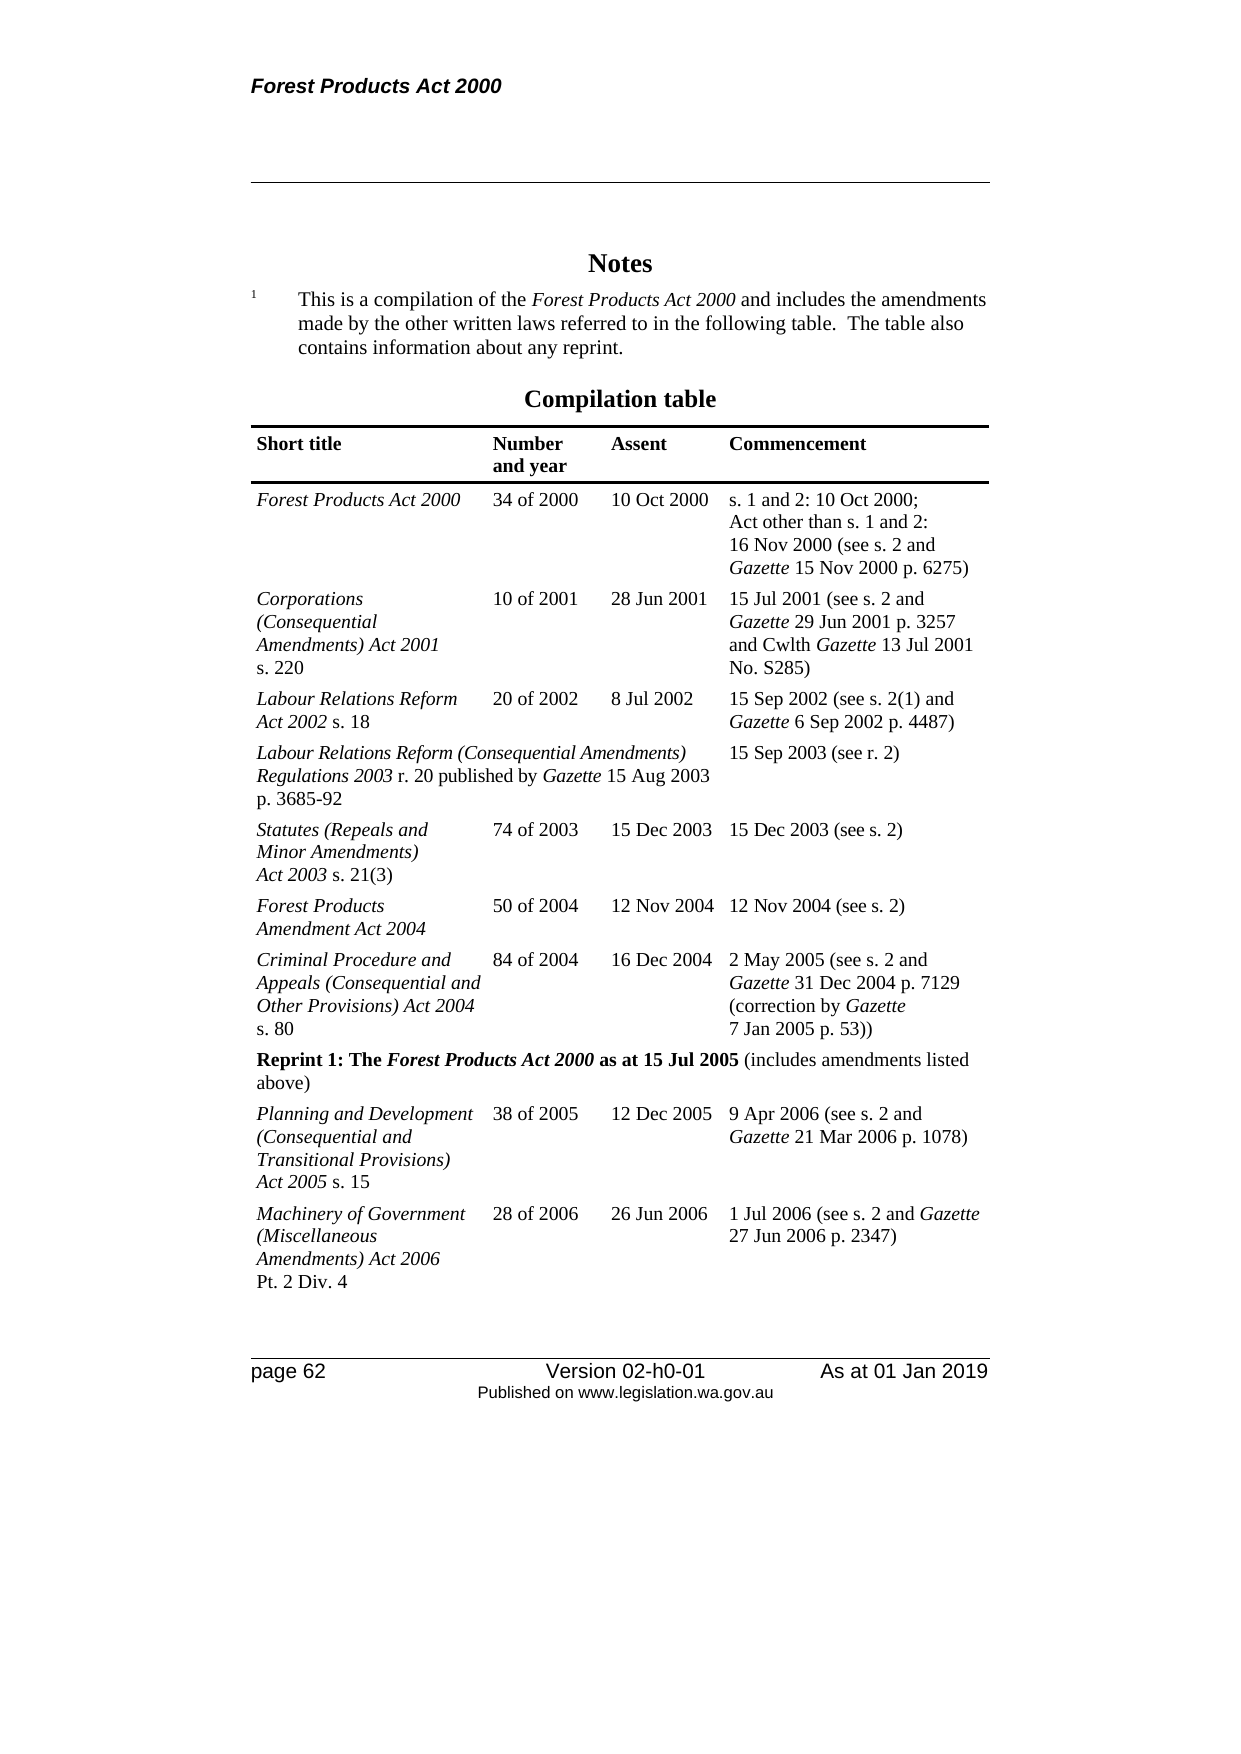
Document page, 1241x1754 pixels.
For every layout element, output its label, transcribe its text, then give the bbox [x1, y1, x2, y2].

table_cell 12 Dec 2005 [605, 1098, 723, 1197]
table_cell 10 Oct 2000 [605, 484, 723, 583]
table_cell 12 Nov 2004 [605, 890, 723, 944]
subtitle Compilation table [251, 384, 990, 413]
table_cell Forest Products Act 2000 [251, 484, 487, 583]
table_cell 50 of 2004 [487, 890, 605, 944]
table_cell Labour Relations Reform (Consequential Amendments) Regulations 2003 r. 20 published by Gazette 15 Aug 2003 p. 3685-92 [251, 737, 723, 813]
subtitle Notes [251, 247, 990, 279]
table_cell Criminal Procedure and Appeals (Consequential and Other Provisions) Act 2004 s. 80 [251, 944, 487, 1044]
table_cell 15 Dec 2003 [605, 814, 723, 890]
table_cell 2 May 2005 (see s. 2 and Gazette 31 Dec 2004 p. 7129 (correction by Gazette 7 Jan 2005 p. 53)) [723, 944, 989, 1044]
table_header Number and year [487, 428, 605, 481]
table_cell Machinery of Government (Miscellaneous Amendments) Act 2006 Pt. 2 Div. 4 [251, 1197, 487, 1297]
table_cell 26 Jun 2006 [605, 1197, 723, 1297]
table_cell 74 of 2003 [487, 814, 605, 890]
table_cell 15 Sep 2003 (see r. 2) [723, 737, 989, 813]
table_cell 15 Dec 2003 (see s. 2) [723, 814, 989, 890]
table_cell s. 1 and 2: 10 Oct 2000; Act other than s. 1 and 2: 16 Nov 2000 (see s. 2 and Gazette 15 Nov 2000 p. 6275) [723, 484, 989, 583]
table_cell Labour Relations Reform Act 2002 s. 18 [251, 683, 487, 737]
table_cell 8 Jul 2002 [605, 683, 723, 737]
table_cell 15 Jul 2001 (see s. 2 and Gazette 29 Jun 2001 p. 3257 and Cwlth Gazette 13 Jul 2001 No. S285) [723, 583, 989, 683]
table_cell 9 Apr 2006 (see s. 2 and Gazette 21 Mar 2006 p. 1078) [723, 1098, 989, 1197]
table_header Short title [251, 428, 487, 481]
table_cell Statutes (Repeals and Minor Amendments) Act 2003 s. 21(3) [251, 814, 487, 890]
text 1 This is a compilation of the Forest Products Act 2000 and includes the amendments made by the other written laws referred to in the following table. The table also contains information about any reprint. [251, 287, 990, 359]
table_cell 16 Dec 2004 [605, 944, 723, 1044]
table_cell 38 of 2005 [487, 1098, 605, 1197]
table_cell 12 Nov 2004 (see s. 2) [723, 890, 989, 944]
table_cell 84 of 2004 [487, 944, 605, 1044]
table_cell 1 Jul 2006 (see s. 2 and Gazette 27 Jun 2006 p. 2347) [723, 1197, 989, 1297]
table_cell 20 of 2002 [487, 683, 605, 737]
table_header Assent [605, 428, 723, 481]
table_cell 34 of 2000 [487, 484, 605, 583]
table_cell 10 of 2001 [487, 583, 605, 683]
table_cell Reprint 1: The Forest Products Act 2000 as at 15 Jul 2005 (includes amendments listed above) [251, 1044, 989, 1098]
table_cell Planning and Development (Consequential and Transitional Provisions) Act 2005 s. 15 [251, 1098, 487, 1197]
table_cell 15 Sep 2002 (see s. 2(1) and Gazette 6 Sep 2002 p. 4487) [723, 683, 989, 737]
table_cell 28 of 2006 [487, 1197, 605, 1297]
table_cell Corporations (Consequential Amendments) Act 2001 s. 220 [251, 583, 487, 683]
table_cell 28 Jun 2001 [605, 583, 723, 683]
table_cell Forest Products Amendment Act 2004 [251, 890, 487, 944]
table_header Commencement [723, 428, 989, 481]
